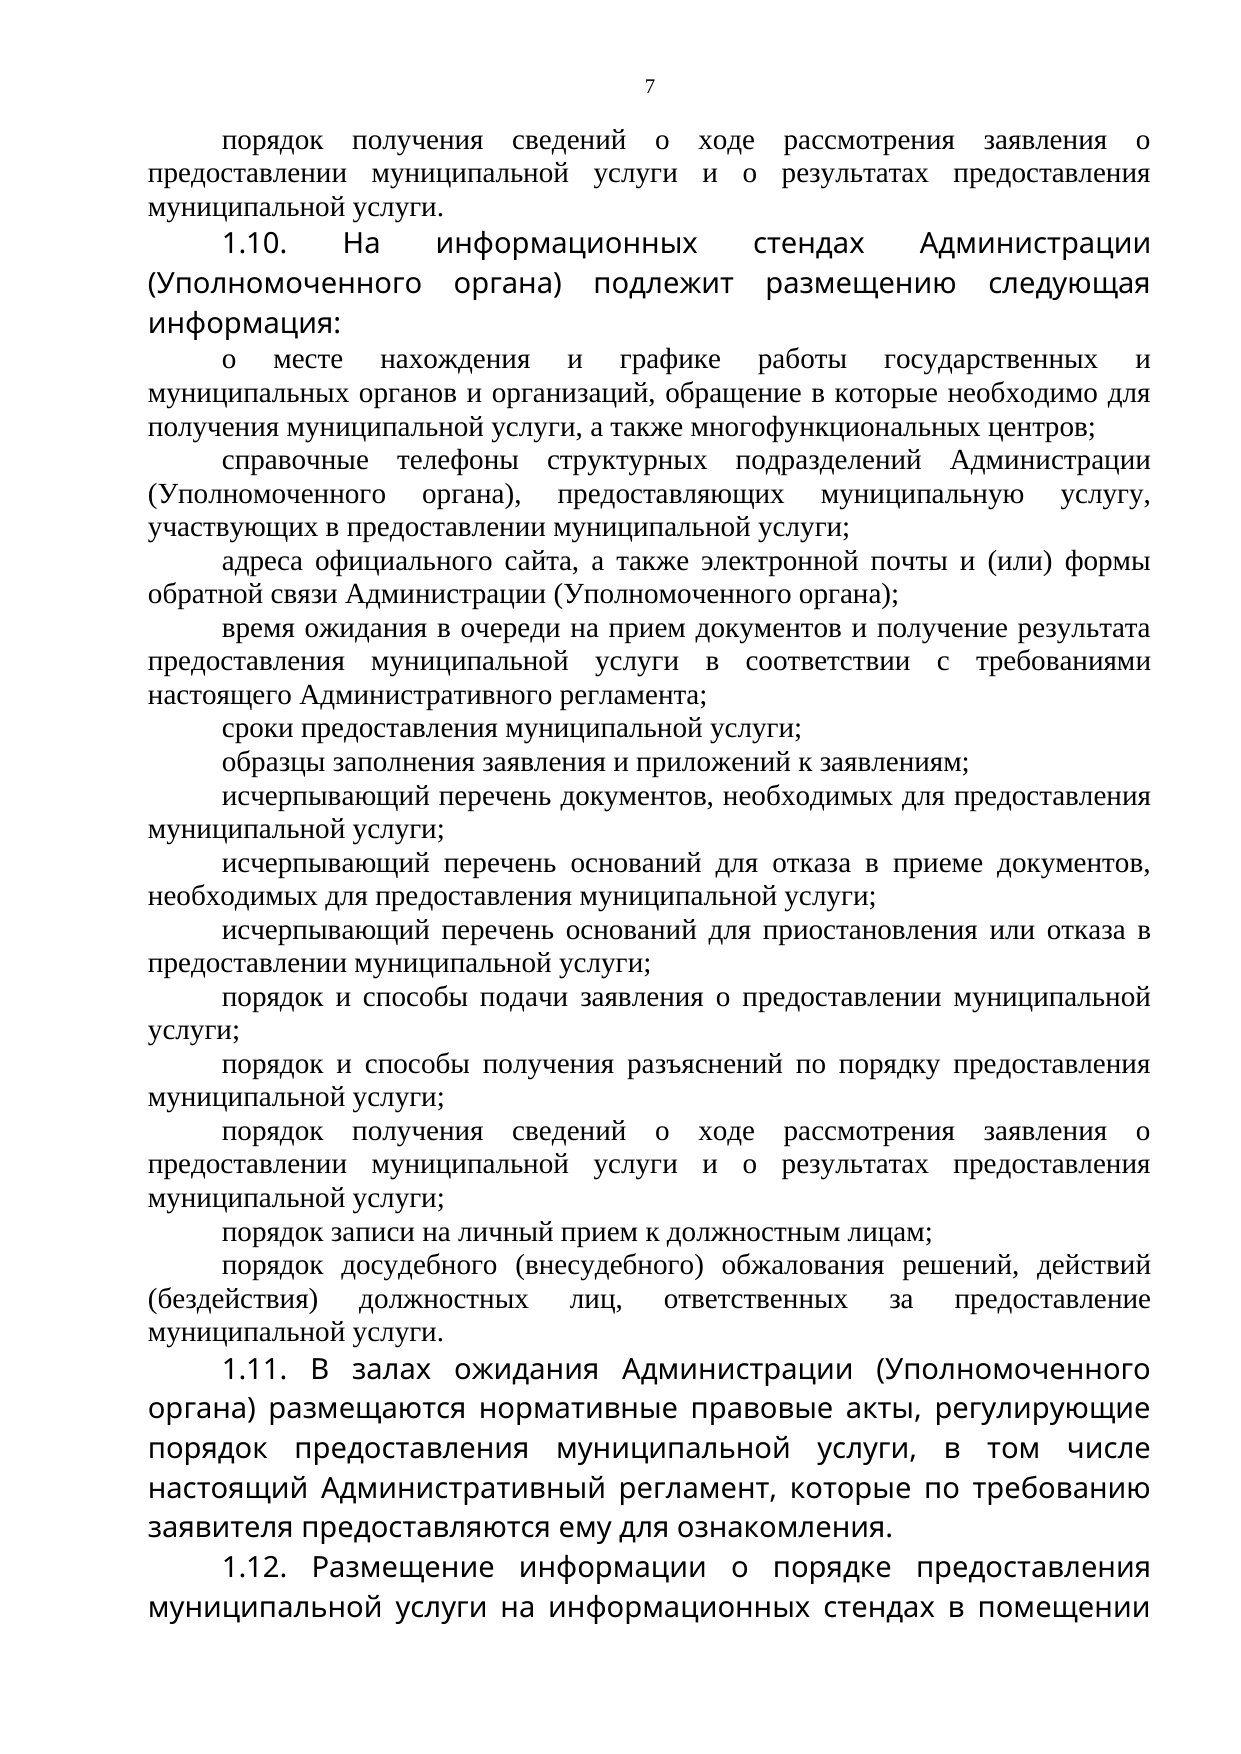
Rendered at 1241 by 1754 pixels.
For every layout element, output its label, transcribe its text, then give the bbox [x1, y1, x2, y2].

list порядок получения сведений о ходе рассмотрения заявления о предоставлении муниципальной услуги и о результатах предоставления муниципальной услуги. [148, 122, 1152, 223]
list исчерпывающий перечень оснований для приостановления или отказа в предоставлении муниципальной услуги; [148, 912, 1152, 979]
list порядок и способы получения разъяснений по порядку предоставления муниципальной услуги; [148, 1046, 1152, 1113]
list исчерпывающий перечень оснований для отказа в приеме документов, необходимых для предоставления муниципальной услуги; [148, 845, 1152, 912]
list порядок досудебного (внесудебного) обжалования решений, действий (бездействия) должностных лиц, ответственных за предоставление муниципальной услуги. [148, 1247, 1152, 1348]
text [148, 1546, 1152, 1626]
list о месте нахождения и графике работы государственных и муниципальных органов и организаций, обращение в которые необходимо для получения муниципальной услуги, а также многофункциональных центров; [148, 342, 1152, 442]
list сроки предоставления муниципальной услуги; [148, 711, 1152, 744]
list время ожидания в очереди на прием документов и получение результата предоставления муниципальной услуги в соответствии с требованиями настоящего Административного регламента; [148, 610, 1152, 711]
list справочные телефоны структурных подразделений Администрации (Уполномоченного органа), предоставляющих муниципальную услугу, участвующих в предоставлении муниципальной услуги; [148, 442, 1152, 543]
list исчерпывающий перечень документов, необходимых для предоставления муниципальной услуги; [148, 778, 1152, 845]
list порядок получения сведений о ходе рассмотрения заявления о предоставлении муниципальной услуги и о результатах предоставления муниципальной услуги; [148, 1113, 1152, 1214]
list образцы заполнения заявления и приложений к заявлениям; [148, 744, 1152, 778]
list адреса официального сайта, а также электронной почты и (или) формы обратной связи Администрации (Уполномоченного органа); [148, 543, 1152, 610]
list порядок записи на личный прием к должностным лицам; [148, 1214, 1152, 1247]
text 1.11. В залах ожидания Администрации (Уполномоченного органа) размещаются нормативные правовые акты, регулирующие порядок предоставления муниципальной услуги, в том числе настоящий Административный регламент, которые по требованию заявителя предоставляются ему для ознакомления. [148, 1348, 1152, 1546]
text 1.10. На информационных стендах Администрации (Уполномоченного органа) подлежит размещению следующая информация: [148, 223, 1152, 342]
list порядок и способы подачи заявления о предоставлении муниципальной услуги; [148, 979, 1152, 1046]
